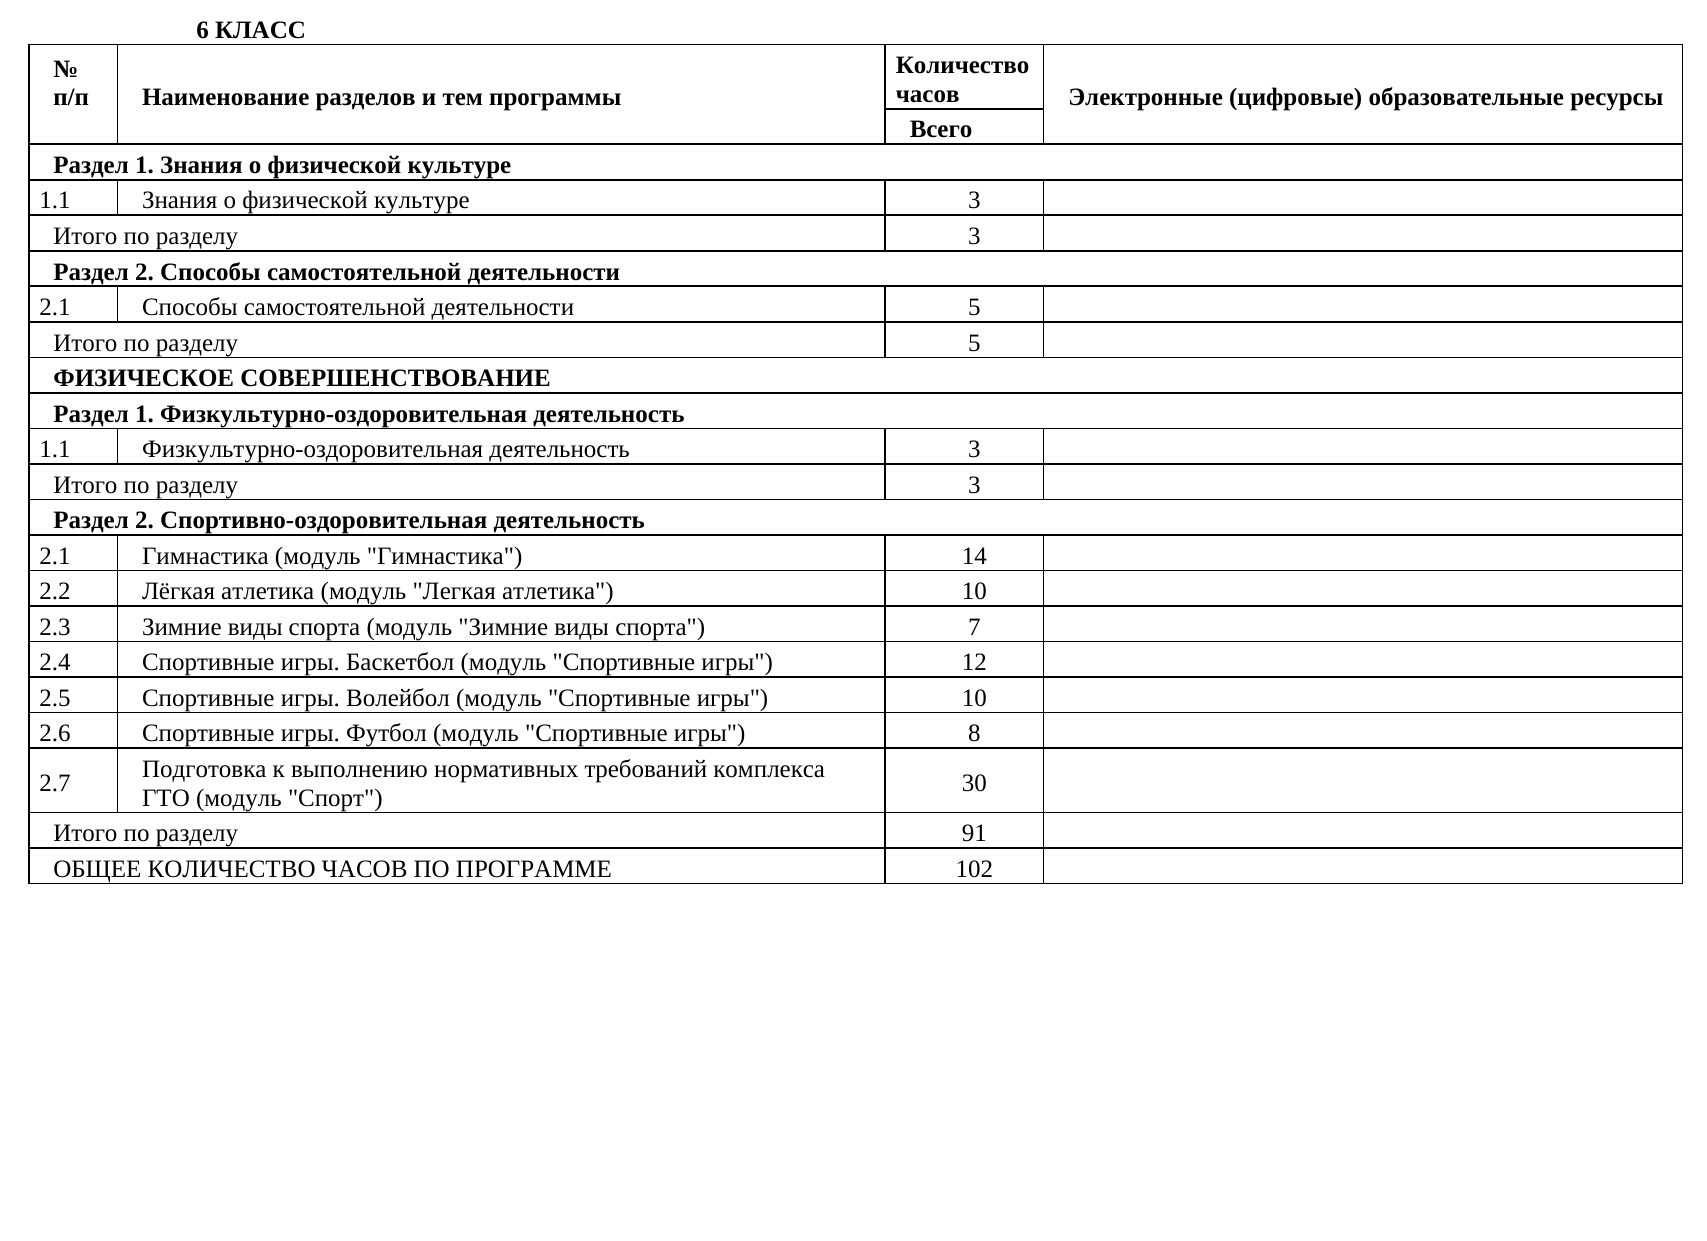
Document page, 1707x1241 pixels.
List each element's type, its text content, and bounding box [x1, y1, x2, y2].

table_cell Способы самостоятельной деятельности [118, 287, 884, 321]
table_cell Итого по разделу [30, 813, 884, 847]
table_cell [1044, 749, 1682, 811]
table_cell [1044, 323, 1682, 356]
table_cell 12 [886, 642, 1043, 676]
table_cell Знания о физической культуре [118, 181, 884, 214]
table_cell 1.1 [30, 181, 117, 214]
table_cell 102 [886, 849, 1043, 882]
table_cell 3 [886, 465, 1043, 498]
table_cell 91 [886, 813, 1043, 847]
table_cell Раздел 2. Способы самостоятельной деятельности [30, 252, 1682, 285]
table_cell Итого по разделу [30, 323, 884, 356]
table_cell 2.5 [30, 678, 117, 712]
table_cell 2.3 [30, 607, 117, 641]
table_header Электронные (цифровые) образовательные ресурсы [1044, 45, 1682, 143]
table_cell Зимние виды спорта (модуль "Зимние виды спорта") [118, 607, 884, 641]
table_cell 3 [886, 181, 1043, 214]
table_cell 2.1 [30, 536, 117, 569]
table_cell [1044, 571, 1682, 605]
table_cell Подготовка к выполнению нормативных требований комплекса ГТО (модуль "Спорт") [118, 749, 884, 811]
table_cell [1044, 713, 1682, 747]
table_cell 3 [886, 216, 1043, 250]
table_cell Раздел 1. Знания о физической культуре [30, 145, 1682, 179]
table_cell 2.6 [30, 713, 117, 747]
table_cell Всего [886, 110, 1043, 143]
table_cell [1044, 642, 1682, 676]
table_cell 7 [886, 607, 1043, 641]
text 6 КЛАСС [190, 15, 1618, 43]
table_header Количество часов [886, 45, 1043, 108]
table_cell 3 [886, 429, 1043, 463]
table_cell 30 [886, 749, 1043, 811]
table_cell Физкультурно-оздоровительная деятельность [118, 429, 884, 463]
table_cell 1.1 [30, 429, 117, 463]
table_cell ОБЩЕЕ КОЛИЧЕСТВО ЧАСОВ ПО ПРОГРАММЕ [30, 849, 884, 882]
table_cell Итого по разделу [30, 216, 884, 250]
table_cell 2.2 [30, 571, 117, 605]
table_cell [1044, 607, 1682, 641]
table_cell [1044, 465, 1682, 498]
table_cell [1044, 813, 1682, 847]
table_header № п/п [30, 45, 117, 143]
table_cell Гимнастика (модуль "Гимнастика") [118, 536, 884, 569]
table_cell 2.4 [30, 642, 117, 676]
table_cell 5 [886, 323, 1043, 356]
table_cell Раздел 2. Спортивно-оздоровительная деятельность [30, 500, 1682, 534]
table_cell Спортивные игры. Футбол (модуль "Спортивные игры") [118, 713, 884, 747]
table_cell [1044, 678, 1682, 712]
table_cell [1044, 181, 1682, 214]
table_cell 10 [886, 678, 1043, 712]
table_cell [1044, 287, 1682, 321]
table_cell 2.7 [30, 749, 117, 811]
table_cell 10 [886, 571, 1043, 605]
table_cell 8 [886, 713, 1043, 747]
table_cell Спортивные игры. Волейбол (модуль "Спортивные игры") [118, 678, 884, 712]
table_cell Раздел 1. Физкультурно-оздоровительная деятельность [30, 394, 1682, 427]
table_cell [1044, 429, 1682, 463]
table_cell Спортивные игры. Баскетбол (модуль "Спортивные игры") [118, 642, 884, 676]
table_cell Лёгкая атлетика (модуль "Легкая атлетика") [118, 571, 884, 605]
table_cell [1044, 849, 1682, 882]
table_cell [1044, 216, 1682, 250]
table_cell [1044, 536, 1682, 569]
table_header Наименование разделов и тем программы [118, 45, 884, 143]
table_cell Итого по разделу [30, 465, 884, 498]
table_cell 2.1 [30, 287, 117, 321]
table_cell 14 [886, 536, 1043, 569]
table_cell ФИЗИЧЕСКОЕ СОВЕРШЕНСТВОВАНИЕ [30, 358, 1682, 392]
table_cell 5 [886, 287, 1043, 321]
